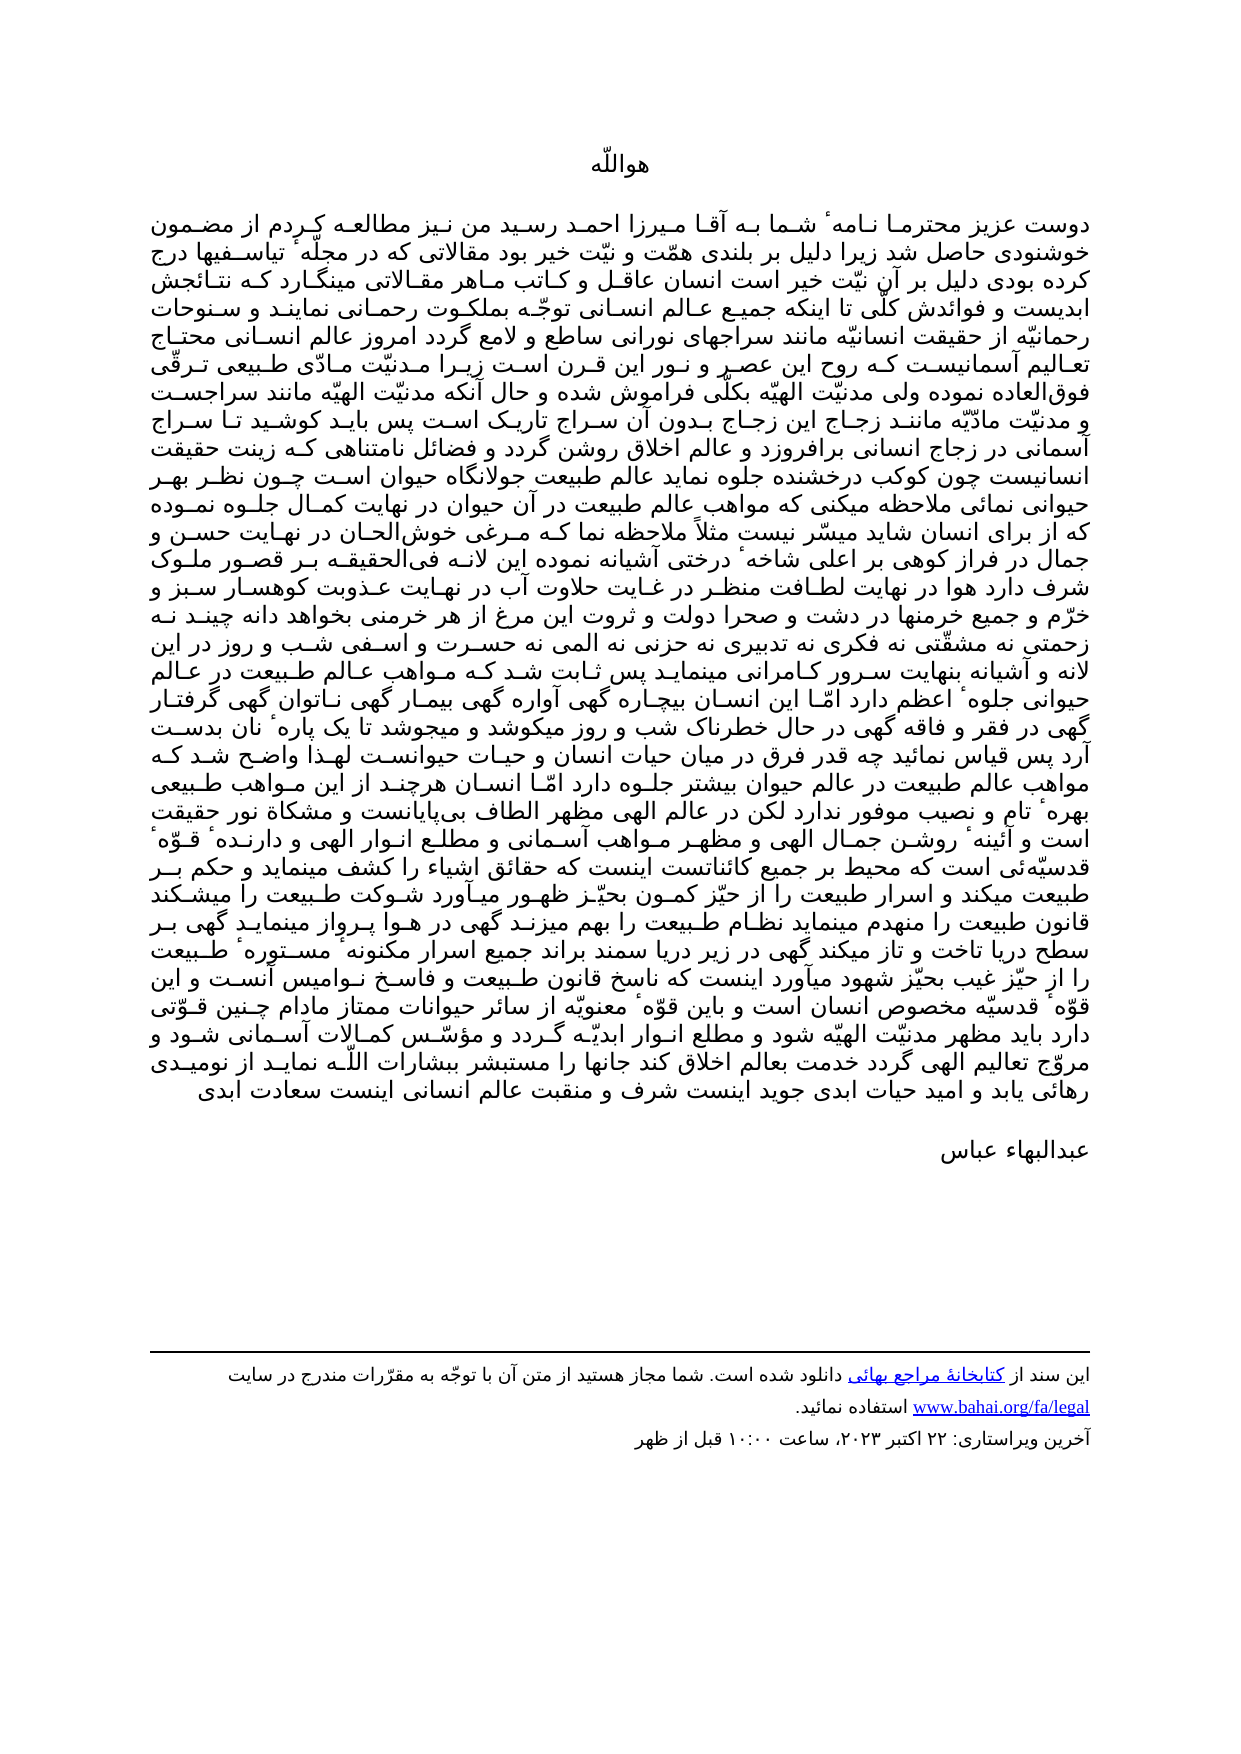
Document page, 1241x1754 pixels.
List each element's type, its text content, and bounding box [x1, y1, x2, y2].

text هواللّه [150, 150, 1090, 178]
text دوست عزیز محترما نامهٴ شما به آقا میرزا احمد رسید من نیز مطالعه کردم از مضمون خوشنودی حاصل شد زیرا دلیل بر بلندی همّت و نیّت خیر بود مقالاتی که در مجلّهٴ تیاسفیها درج کرده بودی دلیل بر آن نیّت خیر است انسان عاقل و کاتب ماهر مقالاتی مینگارد که نتائجش ابدیست و فوائدش کلّی تا اینکه جمیع عالم انسانی توجّه بملکوت رحمانی نمایند و سنوحات رحمانیّه از حقیقت انسانیّه مانند سراجهای نورانی ساطع و لامع گردد امروز عالم انسانی محتاج تعالیم آسمانیست که روح این عصر و نور این قرن است زیرا مدنیّت مادّی طبیعی ترقّی فوق‌العاده نموده ولی مدنیّت الهیّه بکلّی فراموش شده و حال آنکه مدنیّت الهیّه مانند سراجست و مدنیّت مادّیّه مانند زجاج این زجاج بدون آن سراج تاریک است پس باید کوشید تا سراج آسمانی در زجاج انسانی برافروزد و عالم اخلاق روشن گردد و فضائل نامتناهی که زینت حقیقت انسانیست چون کوکب درخشنده جلوه نماید عالم طبیعت جولانگاه حیوان است چون نظر بهر حیوانی نمائی ملاحظه میکنی که مواهب عالم طبیعت در آن حیوان در نهایت کمال جلوه نموده که از برای انسان شاید میسّر نیست مثلاً ملاحظه نما که مرغی خوش‌الحان در نهایت حسن و جمال در فراز کوهی بر اعلی شاخهٴ درختی آشیانه نموده این لانه فی‌الحقیقه بر قصور ملوک شرف دارد هوا در نهایت لطافت منظر در غایت حلاوت آب در نهایت عذوبت کوهسار سبز و خرّم و جمیع خرمنها در دشت و صحرا دولت و ثروت این مرغ از هر خرمنی بخواهد دانه چیند نه زحمتی نه مشقّتی نه فکری نه تدبیری نه حزنی نه المی نه حسرت و اسفی شب و روز در این لانه و آشیانه بنهایت سرور کامرانی مینماید پس ثابت شد که مواهب عالم طبیعت در عالم حیوانی جلوهٴ اعظم دارد امّا این انسان بیچاره گهی آواره گهی بیمار گهی ناتوان گهی گرفتار گهی در فقر و فاقه گهی در حال خطرناک شب و روز میکوشد و میجوشد تا یک پارهٴ نان بدست آرد پس قیاس نمائید چه‌ قدر فرق در میان حیات انسان و حیات حیوانست لهذا واضح شد که مواهب عالم طبیعت در عالم حیوان بیشتر جلوه دارد امّا انسان هرچند از این مواهب طبیعی بهرهٴ تام و نصیب موفور ندارد لکن در عالم الهی مظهر الطاف بی‌پایانست و مشکاة نور حقیقت است و آئینهٴ روشن جمال الهی و مظهر مواهب آسمانی و مطلع انوار الهی و دارندهٴ قوّهٴ قدسیّه‌ئی است که محیط بر جمیع کائناتست اینست که حقائق اشیاء را کشف مینماید و حکم بر طبیعت میکند و اسرار طبیعت را از حیّز کمون بحیّز ظهور میآورد شوکت طبیعت را میشکند قانون طبیعت را منهدم مینماید نظام طبیعت را بهم میزند گهی در هوا پرواز مینماید گهی بر سطح دریا تاخت و تاز میکند گهی در زیر دریا سمند براند جمیع اسرار مکنونهٴ مستورهٴ طبیعت را از حیّز غیب بحیّز شهود میآورد اینست که ناسخ قانون طبیعت و فاسخ نوامیس آنست و این قوّهٴ قدسیّه مخصوص انسان است و باین قوّهٴ معنویّه از سائر حیوانات ممتاز مادام چنین قوّتی دارد باید مظهر مدنیّت الهیّه شود و مطلع انوار ابدیّه گردد و مؤسّس کمالات آسمانی شود و مروّج تعالیم الهی گردد خدمت بعالم اخلاق کند جانها را مستبشر ببشارات اللّه نماید از نومیدی رهائی یابد و امید حیات ابدی جوید اینست شرف و منقبت عالم انسانی اینست سعادت ابدی [150, 211, 1090, 1104]
text این سند از کتابخانهٔ مراجع بهائی دانلود شده است. شما مجاز هستید از متن آن با توجّه به مقرّرات مندرج در سایت www.bahai.org/fa/legal استفاده نمائید. [150, 1363, 1090, 1417]
text عبدالبهاء عباس [150, 1136, 1090, 1164]
text آخرین ویراستاری: ۲۲ اکتبر ۲۰۲۳، ساعت ۱۰:۰۰ قبل از ظهر [150, 1428, 1090, 1450]
